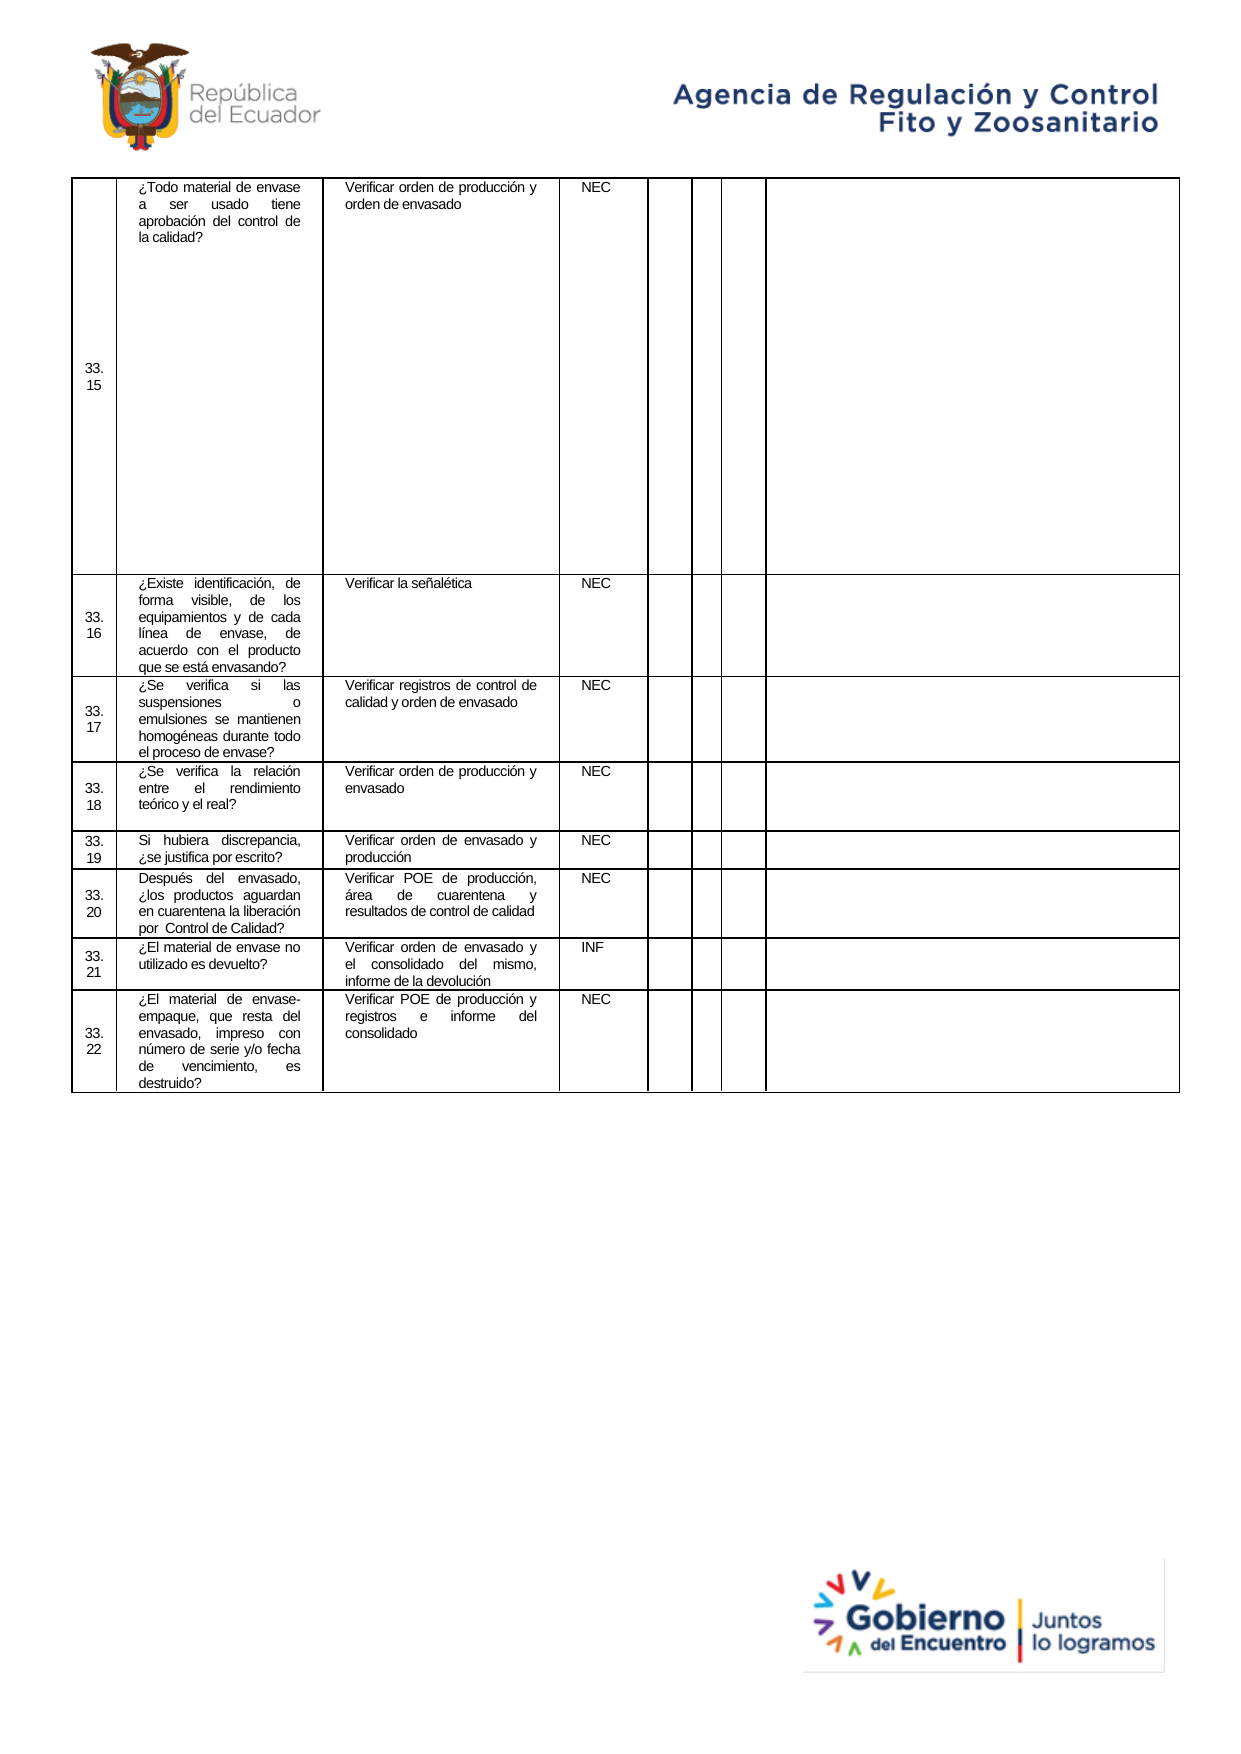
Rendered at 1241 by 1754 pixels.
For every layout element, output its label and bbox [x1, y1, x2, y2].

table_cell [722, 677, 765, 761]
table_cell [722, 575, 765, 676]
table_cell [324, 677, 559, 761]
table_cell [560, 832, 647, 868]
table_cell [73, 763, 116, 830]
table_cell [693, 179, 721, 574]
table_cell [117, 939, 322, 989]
picture [663, 68, 1172, 148]
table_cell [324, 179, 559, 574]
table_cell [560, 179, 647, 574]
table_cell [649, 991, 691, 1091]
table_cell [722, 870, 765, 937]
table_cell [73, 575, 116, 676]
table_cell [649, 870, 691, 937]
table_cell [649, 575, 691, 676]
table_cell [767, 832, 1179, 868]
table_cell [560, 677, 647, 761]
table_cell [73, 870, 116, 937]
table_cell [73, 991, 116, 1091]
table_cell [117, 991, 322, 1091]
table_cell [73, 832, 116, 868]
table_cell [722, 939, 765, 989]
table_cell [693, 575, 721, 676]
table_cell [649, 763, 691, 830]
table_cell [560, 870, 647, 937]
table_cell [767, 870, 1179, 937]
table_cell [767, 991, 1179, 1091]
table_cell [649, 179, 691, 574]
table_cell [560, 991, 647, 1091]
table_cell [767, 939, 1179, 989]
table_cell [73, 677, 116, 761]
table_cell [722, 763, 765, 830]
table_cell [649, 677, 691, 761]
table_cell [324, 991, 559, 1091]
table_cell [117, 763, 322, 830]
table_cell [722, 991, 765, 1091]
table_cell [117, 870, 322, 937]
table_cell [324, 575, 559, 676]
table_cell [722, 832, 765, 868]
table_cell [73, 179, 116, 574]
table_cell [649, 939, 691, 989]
picture [802, 1559, 1166, 1674]
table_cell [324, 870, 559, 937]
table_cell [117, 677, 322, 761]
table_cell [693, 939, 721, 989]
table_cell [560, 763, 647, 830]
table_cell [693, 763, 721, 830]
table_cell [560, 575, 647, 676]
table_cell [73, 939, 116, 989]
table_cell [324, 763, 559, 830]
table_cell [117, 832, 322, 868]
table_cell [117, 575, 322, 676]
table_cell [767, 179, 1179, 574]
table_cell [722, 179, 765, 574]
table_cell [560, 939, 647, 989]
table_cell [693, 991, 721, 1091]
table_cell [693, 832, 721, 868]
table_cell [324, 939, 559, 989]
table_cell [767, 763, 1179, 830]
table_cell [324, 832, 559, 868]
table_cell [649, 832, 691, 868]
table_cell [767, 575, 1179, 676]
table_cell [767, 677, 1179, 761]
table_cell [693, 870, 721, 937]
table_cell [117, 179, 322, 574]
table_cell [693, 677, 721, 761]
picture [83, 34, 330, 160]
